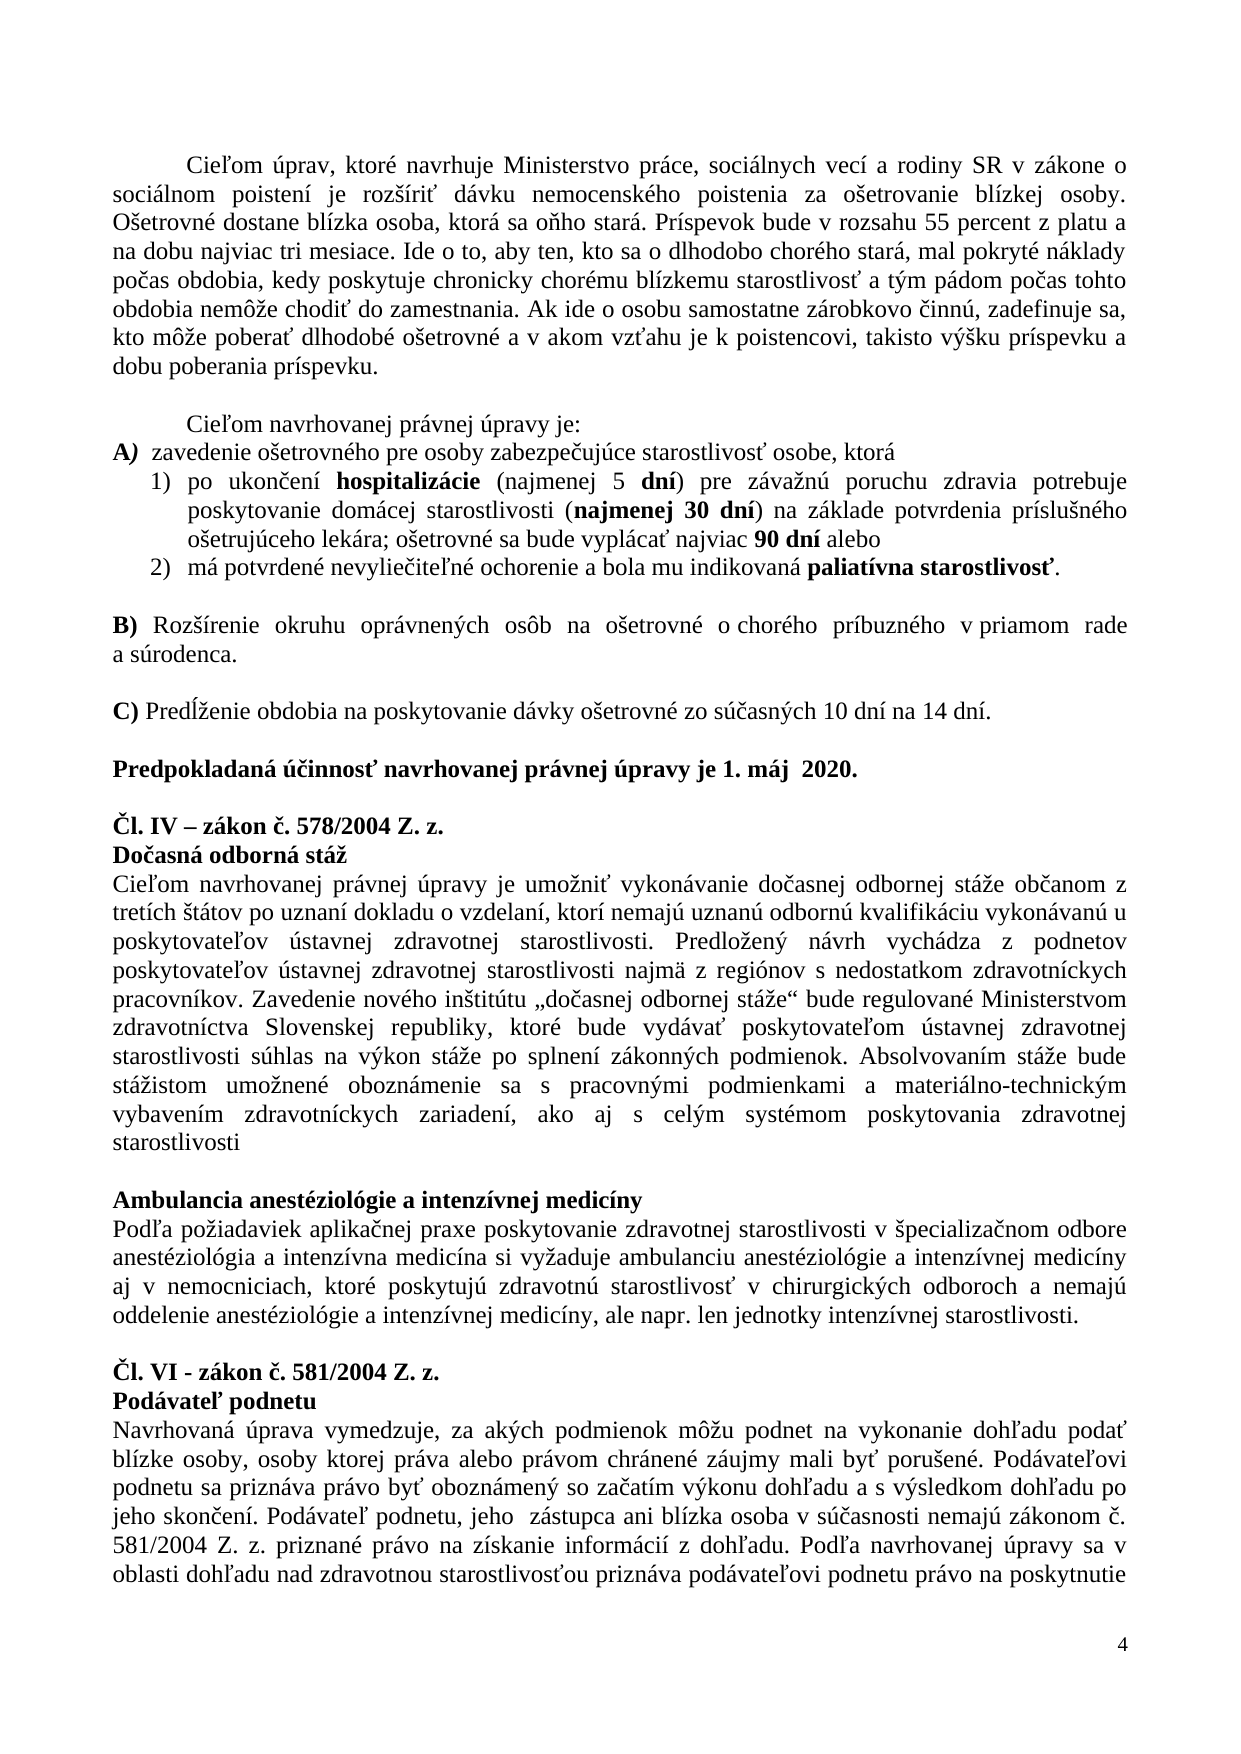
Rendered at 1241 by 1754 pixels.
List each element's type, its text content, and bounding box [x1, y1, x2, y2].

text B) Rozšírenie okruhu oprávnených osôb na ošetrovné o chorého príbuzného v priamom rade a súrodenca. [112, 610, 1128, 667]
text Ambulancia anestéziológie a intenzívnej medicíny [112, 1185, 1128, 1214]
list po ukončení hospitalizácie (najmenej 5 dní) pre závažnú poruchu zdravia potrebuje poskytovanie domácej starostlivosti (najmenej 30 dní) na základe potvrdenia príslušného ošetrujúceho lekára; ošetrovné sa bude vyplácať najviac 90 dní alebo [150, 466, 1128, 552]
text Cieľom navrhovanej právnej úpravy je: [112, 409, 1128, 437]
text Podávateľ podnetu [112, 1386, 1128, 1415]
text Čl. IV – zákon č. 578/2004 Z. z. [112, 811, 1128, 840]
text A) zavedenie ošetrovného pre osoby zabezpečujúce starostlivosť osobe, ktorá [112, 437, 1128, 466]
text C) Predĺženie obdobia na poskytovanie dávky ošetrovné zo súčasných 10 dní na 14 dní. [112, 696, 1128, 725]
text Predpokladaná účinnosť navrhovanej právnej úpravy je 1. máj 2020. [112, 754, 1128, 782]
list má potvrdené nevyliečiteľné ochorenie a bola mu indikovaná paliatívna starostlivosť. [150, 552, 1128, 581]
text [112, 1415, 1128, 1587]
text Dočasná odborná stáž [112, 840, 1128, 869]
text Podľa požiadaviek aplikačnej praxe poskytovanie zdravotnej starostlivosti v špecializačnom odbore anestéziológia a intenzívna medicína si vyžaduje ambulanciu anestéziológie a intenzívnej medicíny aj v nemocniciach, ktoré poskytujú zdravotnú starostlivosť v chirurgických odboroch a nemajú oddelenie anestéziológie a intenzívnej medicíny, ale napr. len jednotky intenzívnej starostlivosti. [112, 1214, 1128, 1329]
text Cieľom úprav, ktoré navrhuje Ministerstvo práce, sociálnych vecí a rodiny SR v zákone o sociálnom poistení je rozšíriť dávku nemocenského poistenia za ošetrovanie blízkej osoby. Ošetrovné dostane blízka osoba, ktorá sa oňho stará. Príspevok bude v rozsahu 55 percent z platu a na dobu najviac tri mesiace. Ide o to, aby ten, kto sa o dlhodobo chorého stará, mal pokryté náklady počas obdobia, kedy poskytuje chronicky chorému blízkemu starostlivosť a tým pádom počas tohto obdobia nemôže chodiť do zamestnania. Ak ide o osobu samostatne zárobkovo činnú, zadefinuje sa, kto môže poberať dlhodobé ošetrovné a v akom vzťahu je k poistencovi, takisto výšku príspevku a dobu poberania príspevku. [112, 150, 1128, 380]
text Cieľom navrhovanej právnej úpravy je umožniť vykonávanie dočasnej odbornej stáže občanom z tretích štátov po uznaní dokladu o vzdelaní, ktorí nemajú uznanú odbornú kvalifikáciu vykonávanú u poskytovateľov ústavnej zdravotnej starostlivosti. Predložený návrh vychádza z podnetov poskytovateľov ústavnej zdravotnej starostlivosti najmä z regiónov s nedostatkom zdravotníckych pracovníkov. Zavedenie nového inštitútu „dočasnej odbornej stáže“ bude regulované Ministerstvom zdravotníctva Slovenskej republiky, ktoré bude vydávať poskytovateľom ústavnej zdravotnej starostlivosti súhlas na výkon stáže po splnení zákonných podmienok. Absolvovaním stáže bude stážistom umožnené oboznámenie sa s pracovnými podmienkami a materiálno-technickým vybavením zdravotníckych zariadení, ako aj s celým systémom poskytovania zdravotnej starostlivosti [112, 869, 1128, 1156]
text Čl. VI - zákon č. 581/2004 Z. z. [112, 1357, 1128, 1386]
